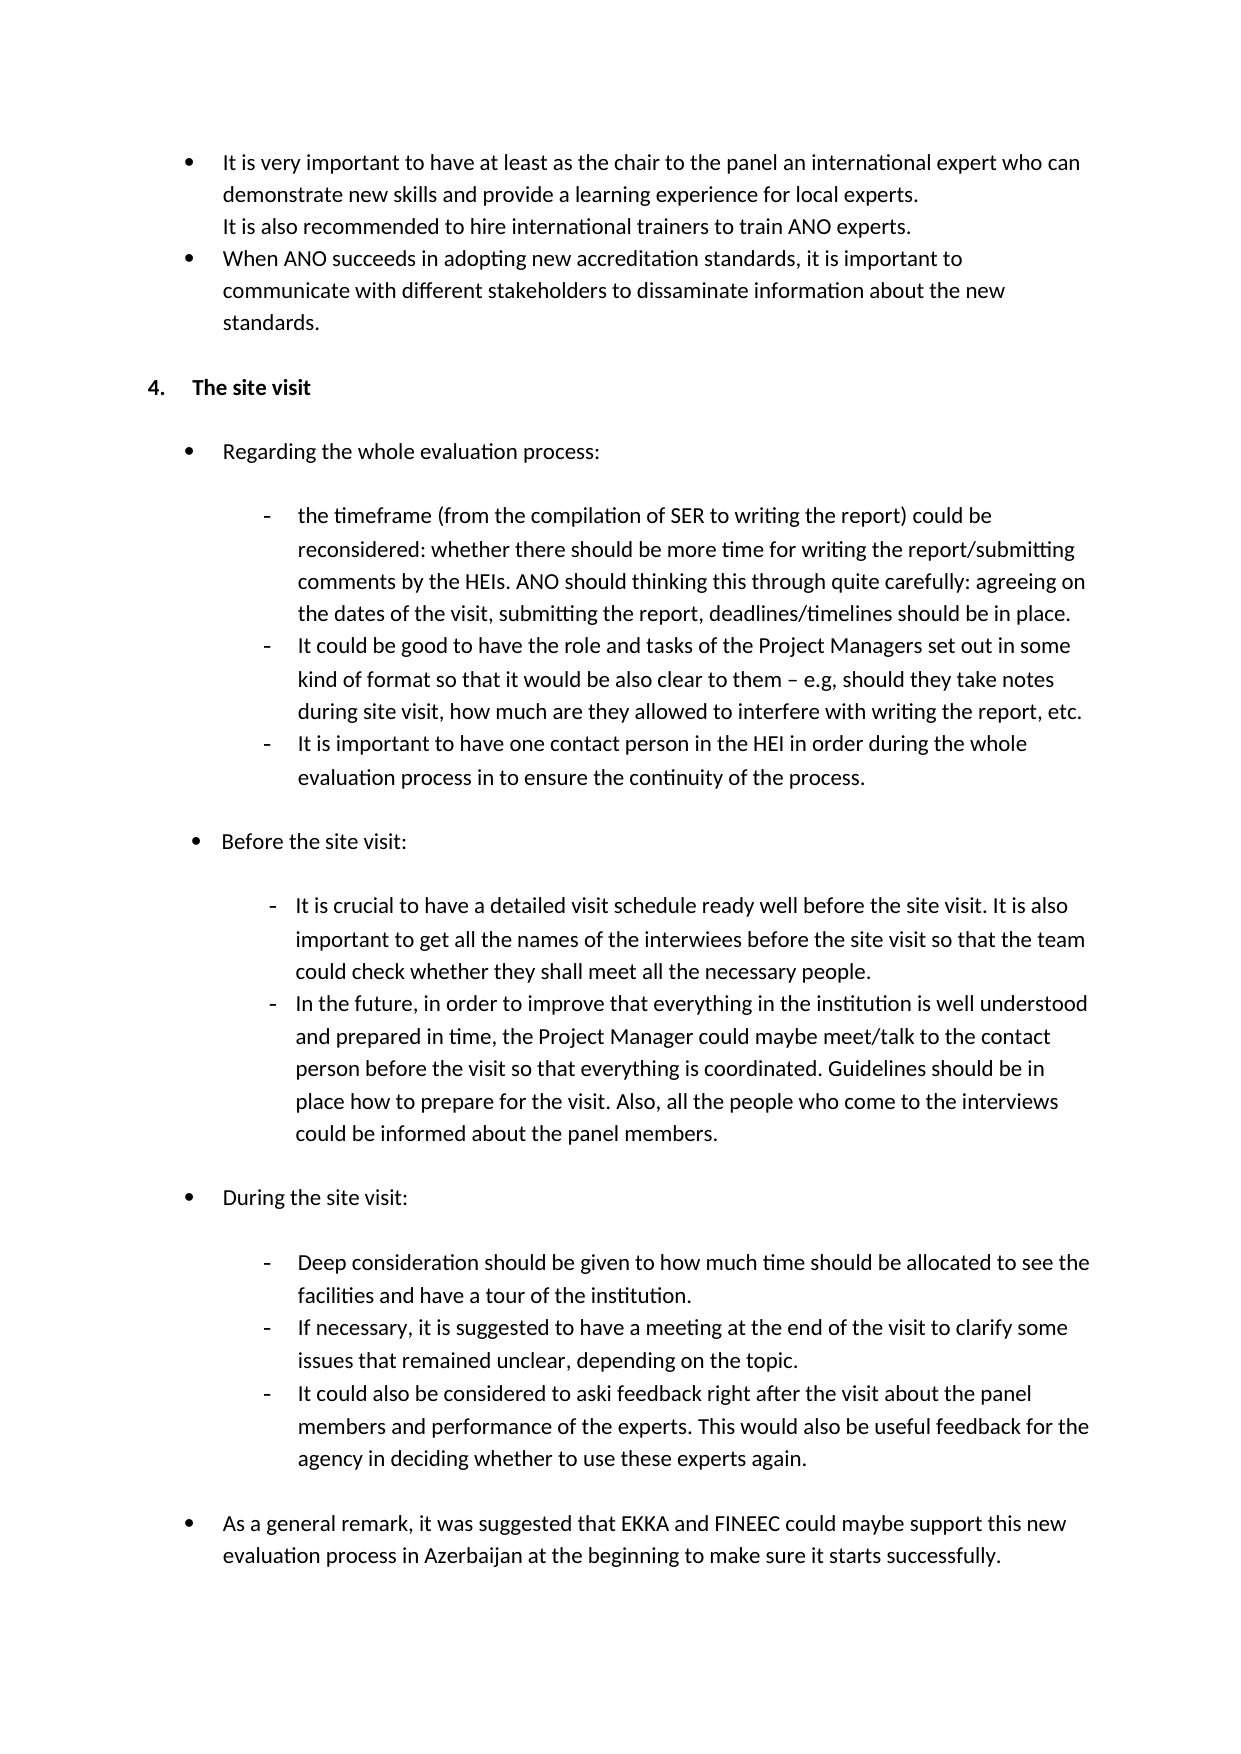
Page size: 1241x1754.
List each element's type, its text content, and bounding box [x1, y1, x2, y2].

list Regarding the whole evaluation process: [185, 437, 1093, 465]
list It is important to have one contact person in the HEI in order during the whole evaluation process in to ensure the continuity of the process. [260, 729, 1093, 791]
list If necessary, it is suggested to have a meeting at the end of the visit to clarify some issues that remained unclear, depending on the topic. [260, 1313, 1093, 1374]
list It could also be considered to aski feedback right after the visit about the panel members and performance of the experts. This would also be useful feedback for the agency in deciding whether to use these experts again. [260, 1379, 1093, 1472]
list In the future, in order to improve that everything in the institution is well understood and prepared in time, the Project Manager could maybe meet/talk to the contact person before the visit so that everything is coordinated. Guidelines should be in place how to prepare for the visit. Also, all the people who come to the interviews could be informed about the panel members. [266, 989, 1093, 1147]
list The site visit [148, 373, 1093, 401]
list It is very important to have at least as the chair to the panel an international expert who can demonstrate new skills and provide a learning experience for local experts. [185, 148, 1093, 208]
list During the site visit: [185, 1183, 1093, 1211]
list As a general remark, it was suggested that EKKA and FINEEC could maybe support this new evaluation process in Azerbaijan at the beginning to make sure it starts successfully. [185, 1509, 1093, 1569]
list It is also recommended to hire international trainers to train ANO experts. [223, 212, 1093, 240]
list the timeframe (from the compilation of SER to writing the report) could be reconsidered: whether there should be more time for writing the report/submitting comments by the HEIs. ANO should thinking this through quite carefully: agreeing on the dates of the visit, submitting the report, deadlines/timelines should be in place. [260, 502, 1093, 627]
list It could be good to have the role and tasks of the Project Managers set out in some kind of format so that it would be also clear to them – e.g, should they take notes during site visit, how much are they allowed to interfere with writing the report, etc. [260, 632, 1093, 725]
list Deep consideration should be given to how much time should be allocated to see the facilities and have a tour of the institution. [260, 1248, 1093, 1309]
list When ANO succeeds in adopting new accreditation standards, it is important to communicate with different stakeholders to dissaminate information about the new standards. [185, 244, 1093, 337]
list It is crucial to have a detailed visit schedule ready well before the site visit. It is also important to get all the names of the interwiees before the site visit so that the team could check whether they shall meet all the necessary people. [266, 891, 1093, 985]
list Before the site visit: [192, 827, 1093, 855]
